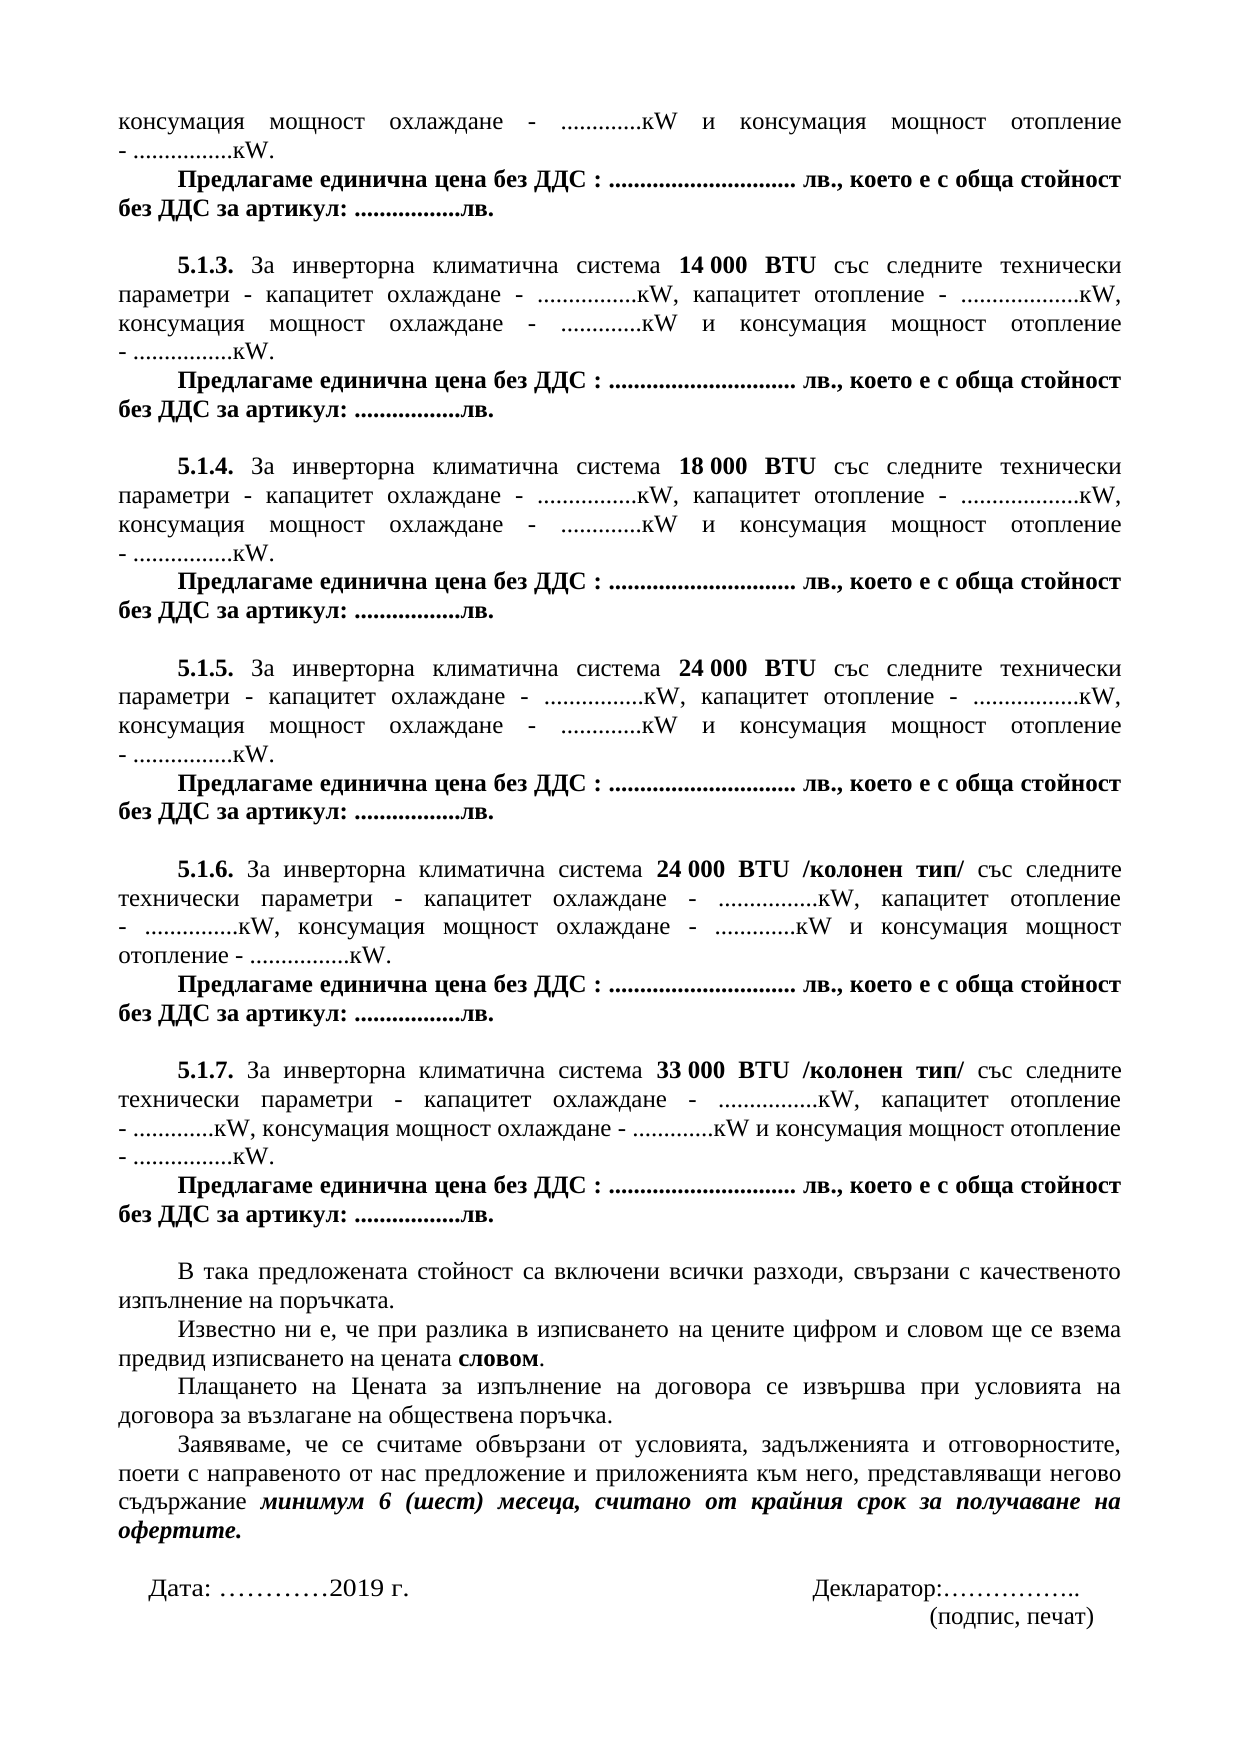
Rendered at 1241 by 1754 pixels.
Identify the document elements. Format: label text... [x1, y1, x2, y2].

text Предлагаме единична цена без ДДС : .............................. лв., което е с обща стойност без ДДС за артикул: .................лв. [118, 768, 1122, 825]
text Предлагаме единична цена без ДДС : .............................. лв., което е с обща стойност без ДДС за артикул: .................лв. [118, 566, 1122, 624]
text Известно ни е, че при разлика в изписването на цените цифром и словом ще се взема предвид изписването на цената словом. [118, 1314, 1122, 1371]
text В така предложената стойност са включени всички разходи, свързани с качественото изпълнение на поръчката. [118, 1256, 1122, 1314]
text 5.1.6. За инверторна климатична система 24 000 BTU /колонен тип/ със следните технически параметри - капацитет охлаждане - ................кW, капацитет отопление - ...............кW, консумация мощност охлаждане - .............кW и консумация мощност отопление - ................кW. [118, 854, 1122, 969]
text Предлагаме единична цена без ДДС : .............................. лв., което е с обща стойност без ДДС за артикул: .................лв. [118, 365, 1122, 423]
text Дата: …………2019 г. Декларатор:…………….. [118, 1573, 1122, 1601]
text Предлагаме единична цена без ДДС : .............................. лв., което е с обща стойност без ДДС за артикул: .................лв. [118, 1170, 1122, 1228]
text 5.1.4. За инверторна климатична система 18 000 BTU със следните технически параметри - капацитет охлаждане - ................кW, капацитет отопление - ...................кW, консумация мощност охлаждане - .............кW и консумация мощност отопление - ................кW. [118, 451, 1122, 566]
text 5.1.3. За инверторна климатична система 14 000 BTU със следните технически параметри - капацитет охлаждане - ................кW, капацитет отопление - ...................кW, консумация мощност охлаждане - .............кW и консумация мощност отопление - ................кW. [118, 250, 1122, 365]
text (подпис, печат) [118, 1601, 1122, 1630]
text 5.1.7. За инверторна климатична система 33 000 BTU /колонен тип/ със следните технически параметри - капацитет охлаждане - ................кW, капацитет отопление - .............кW, консумация мощност охлаждане - .............кW и консумация мощност отопление - ................кW. [118, 1055, 1122, 1170]
text Предлагаме единична цена без ДДС : .............................. лв., което е с обща стойност без ДДС за артикул: .................лв. [118, 164, 1122, 221]
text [118, 106, 1122, 164]
text Предлагаме единична цена без ДДС : .............................. лв., което е с обща стойност без ДДС за артикул: .................лв. [118, 969, 1122, 1026]
text 5.1.5. За инверторна климатична система 24 000 BTU със следните технически параметри - капацитет охлаждане - ................кW, капацитет отопление - .................кW, консумация мощност охлаждане - .............кW и консумация мощност отопление - ................кW. [118, 653, 1122, 768]
text Заявяваме, че се считаме обвързани от условията, задълженията и отговорностите, поети с направеното от нас предложение и приложенията към него, представляващи негово съдържание минимум 6 (шест) месеца, считано от крайния срок за получаване на офертите. [118, 1429, 1122, 1544]
text Плащането на Цената за изпълнение на договора се извършва при условията на договора за възлагане на обществена поръчка. [118, 1371, 1122, 1429]
